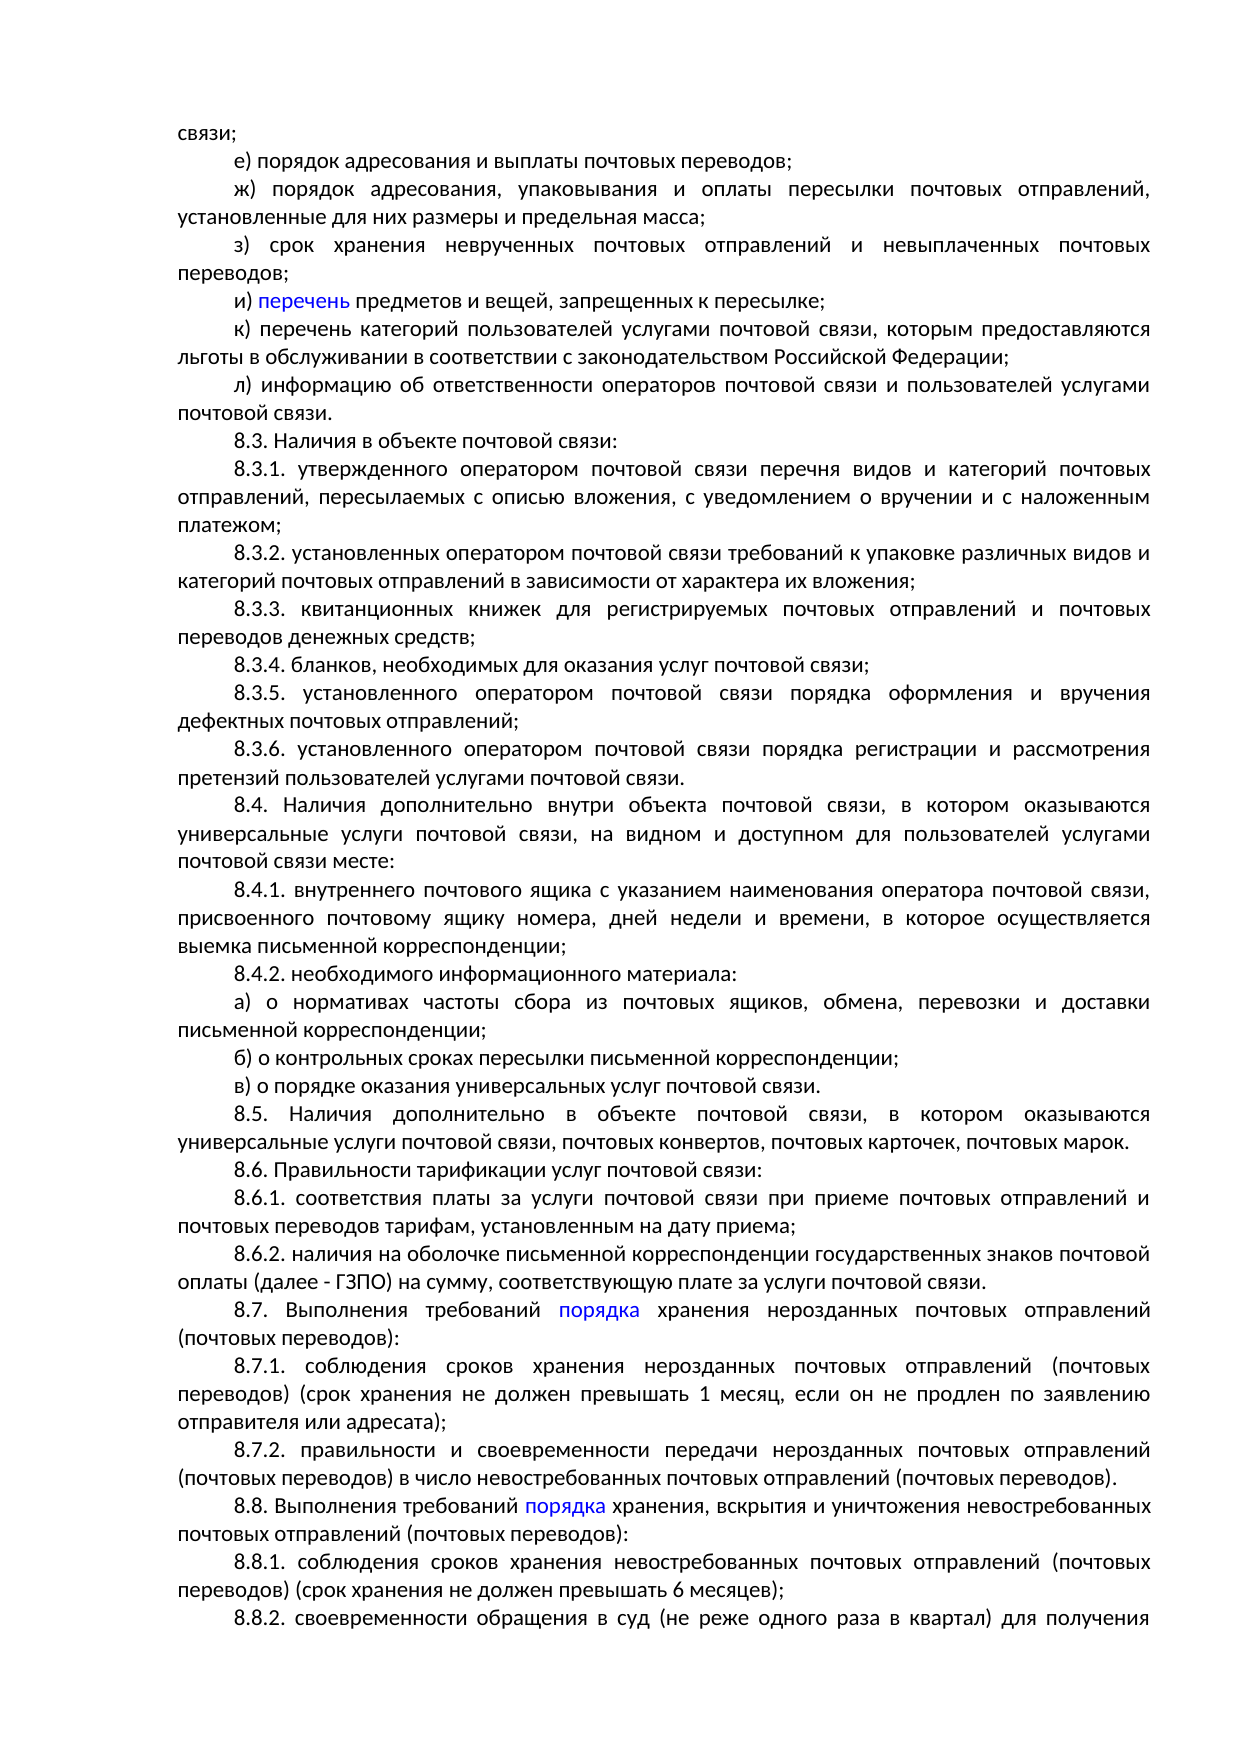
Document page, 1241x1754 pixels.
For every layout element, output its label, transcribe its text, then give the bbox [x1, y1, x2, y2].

text 8.4.2. необходимого информационного материала: [177, 959, 1152, 987]
text 8.4. Наличия дополнительно внутри объекта почтовой связи, в котором оказываются универсальные услуги почтовой связи, на видном и доступном для пользователей услугами почтовой связи месте: [177, 791, 1152, 875]
text в) о порядке оказания универсальных услуг почтовой связи. [177, 1071, 1152, 1099]
text з) срок хранения неврученных почтовых отправлений и невыплаченных почтовых переводов; [177, 230, 1152, 286]
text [177, 118, 1152, 146]
text 8.7.1. соблюдения сроков хранения нерозданных почтовых отправлений (почтовых переводов) (срок хранения не должен превышать 1 месяц, если он не продлен по заявлению отправителя или адресата); [177, 1351, 1152, 1435]
text 8.3.6. установленного оператором почтовой связи порядка регистрации и рассмотрения претензий пользователей услугами почтовой связи. [177, 734, 1152, 791]
text л) информацию об ответственности операторов почтовой связи и пользователей услугами почтовой связи. [177, 370, 1152, 426]
text и) перечень предметов и вещей, запрещенных к пересылке; [177, 286, 1152, 314]
text б) о контрольных сроках пересылки письменной корреспонденции; [177, 1043, 1152, 1071]
text 8.7.2. правильности и своевременности передачи нерозданных почтовых отправлений (почтовых переводов) в число невостребованных почтовых отправлений (почтовых переводов). [177, 1435, 1152, 1491]
text ж) порядок адресования, упаковывания и оплаты пересылки почтовых отправлений, установленные для них размеры и предельная масса; [177, 174, 1152, 230]
text 8.3.1. утвержденного оператором почтовой связи перечня видов и категорий почтовых отправлений, пересылаемых с описью вложения, с уведомлением о вручении и с наложенным платежом; [177, 454, 1152, 538]
text 8.3.3. квитанционных книжек для регистрируемых почтовых отправлений и почтовых переводов денежных средств; [177, 594, 1152, 651]
text к) перечень категорий пользователей услугами почтовой связи, которым предоставляются льготы в обслуживании в соответствии с законодательством Российской Федерации; [177, 314, 1152, 370]
text 8.6.2. наличия на оболочке письменной корреспонденции государственных знаков почтовой оплаты (далее - ГЗПО) на сумму, соответствующую плате за услуги почтовой связи. [177, 1239, 1152, 1295]
text а) о нормативах частоты сбора из почтовых ящиков, обмена, перевозки и доставки письменной корреспонденции; [177, 987, 1152, 1043]
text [177, 1603, 1152, 1631]
text 8.4.1. внутреннего почтового ящика с указанием наименования оператора почтовой связи, присвоенного почтовому ящику номера, дней недели и времени, в которое осуществляется выемка письменной корреспонденции; [177, 875, 1152, 959]
text 8.8. Выполнения требований порядка хранения, вскрытия и уничтожения невостребованных почтовых отправлений (почтовых переводов): [177, 1491, 1152, 1547]
text е) порядок адресования и выплаты почтовых переводов; [177, 146, 1152, 174]
text 8.7. Выполнения требований порядка хранения нерозданных почтовых отправлений (почтовых переводов): [177, 1295, 1152, 1351]
text 8.3.4. бланков, необходимых для оказания услуг почтовой связи; [177, 651, 1152, 678]
text 8.3.5. установленного оператором почтовой связи порядка оформления и вручения дефектных почтовых отправлений; [177, 678, 1152, 734]
text 8.3.2. установленных оператором почтовой связи требований к упаковке различных видов и категорий почтовых отправлений в зависимости от характера их вложения; [177, 538, 1152, 594]
text 8.6. Правильности тарификации услуг почтовой связи: [177, 1155, 1152, 1183]
text 8.8.1. соблюдения сроков хранения невостребованных почтовых отправлений (почтовых переводов) (срок хранения не должен превышать 6 месяцев); [177, 1547, 1152, 1603]
text 8.5. Наличия дополнительно в объекте почтовой связи, в котором оказываются универсальные услуги почтовой связи, почтовых конвертов, почтовых карточек, почтовых марок. [177, 1099, 1152, 1155]
text 8.3. Наличия в объекте почтовой связи: [177, 426, 1152, 454]
text 8.6.1. соответствия платы за услуги почтовой связи при приеме почтовых отправлений и почтовых переводов тарифам, установленным на дату приема; [177, 1183, 1152, 1239]
